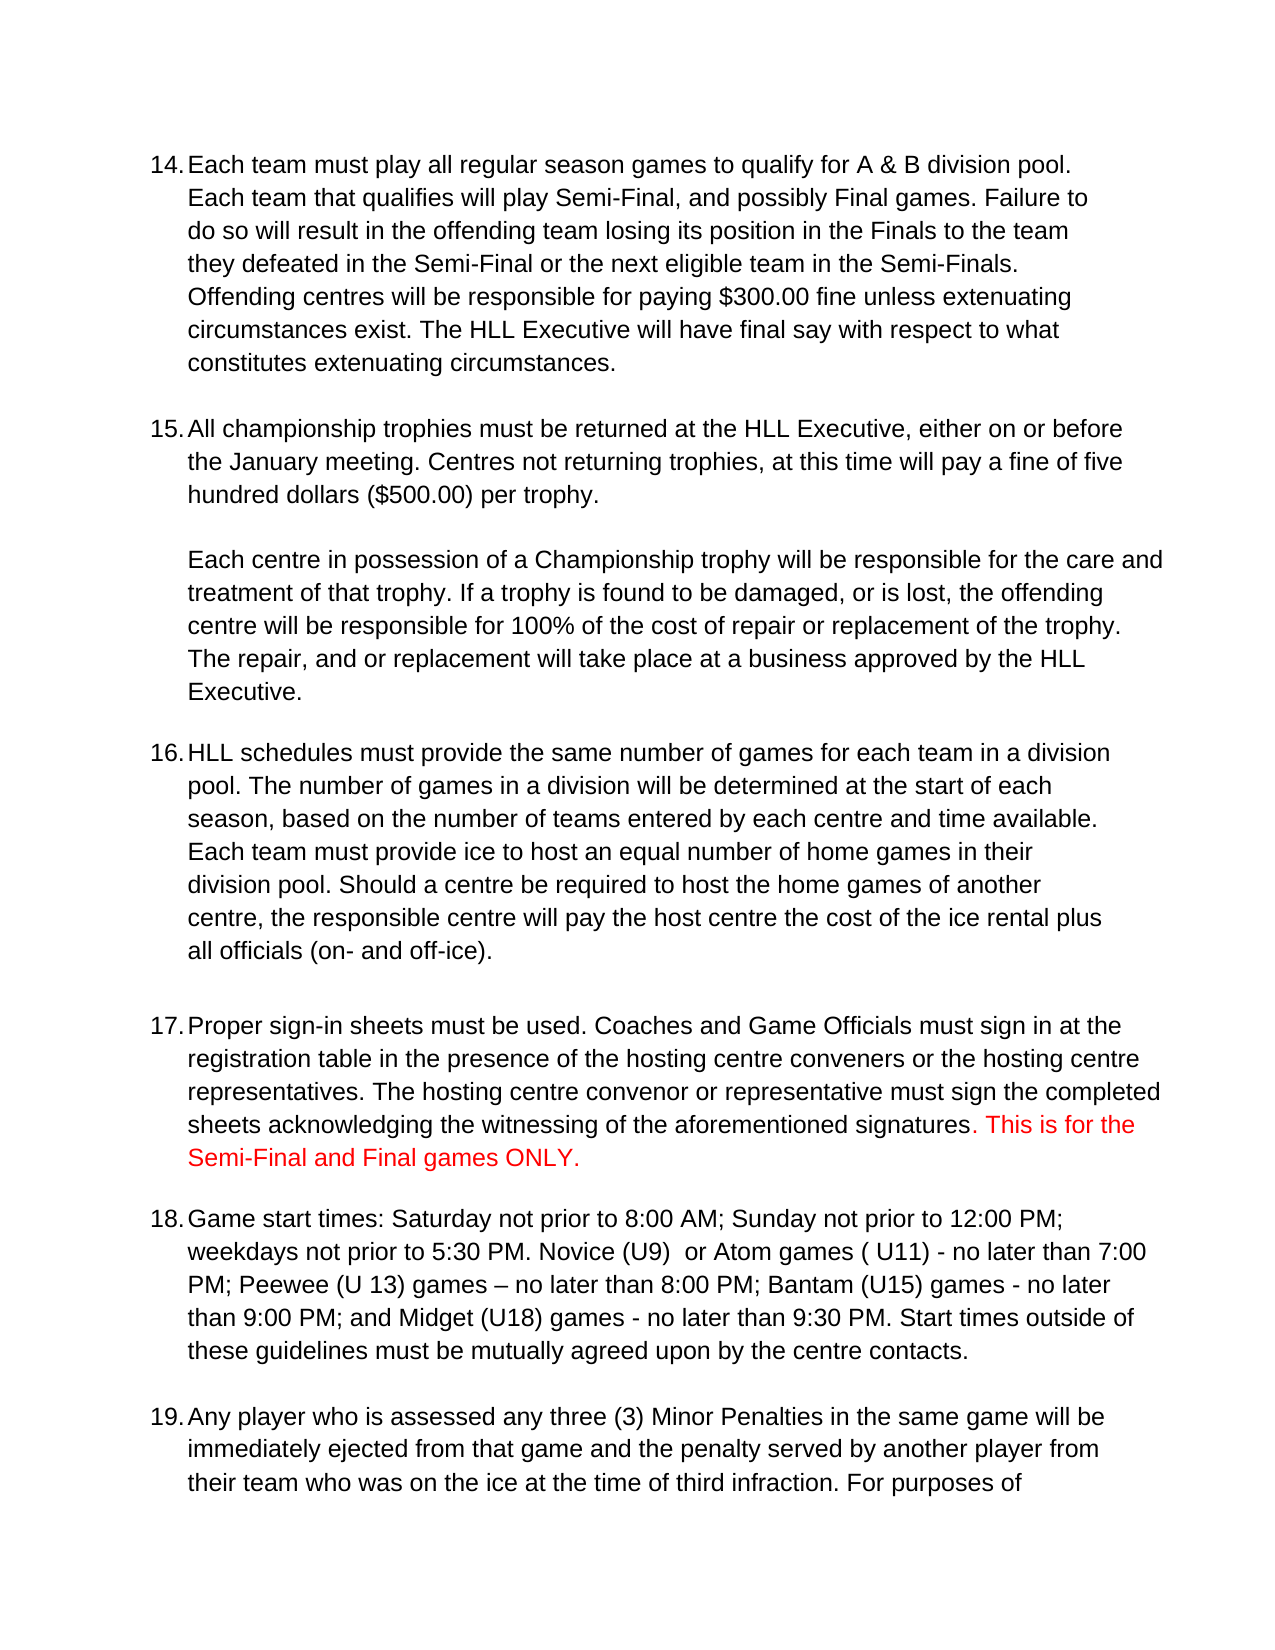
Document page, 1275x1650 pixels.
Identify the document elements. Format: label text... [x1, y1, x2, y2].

list All championship trophies must be returned at the HLL Executive, either on or before the January meeting. Centres not returning trophies, at this time will pay a fine of five hundred dollars ($500.00) per trophy. [150, 414, 1142, 508]
list Each team must play all regular season games to qualify for A & B division pool. Each team that qualifies will play Semi-Final, and possibly Final games. Failure to do so will result in the offending team losing its position in the Finals to the team they defeated in the Semi-Final or the next eligible team in the Semi-Finals. Offending centres will be responsible for paying $300.00 fine unless extenuating circumstances exist. The HLL Executive will have final say with respect to what constitutes extenuating circumstances. [150, 150, 1111, 377]
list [150, 1401, 1122, 1496]
list HLL schedules must provide the same number of games for each team in a division pool. The number of games in a division will be determined at the start of each season, based on the number of teams entered by each centre and time available. Each team must provide ice to host an equal number of home games in their division pool. Should a centre be required to host the home games of another centre, the responsible centre will pay the host centre the cost of the ice rental plus all officials (on- and off-ice). [150, 738, 1118, 965]
text Each centre in possession of a Championship trophy will be responsible for the care and treatment of that trophy. If a trophy is found to be damaged, or is lost, the offending centre will be responsible for 100% of the cost of repair or replacement of the trophy. The repair, and or replacement will take place at a business approved by the HLL Executive. [187, 545, 1169, 706]
list Game start times: Saturday not prior to 8:00 AM; Sunday not prior to 12:00 PM; weekdays not prior to 5:30 PM. Novice (U9) or Atom games ( U11) - no later than 7:00 PM; Peewee (U 13) games – no later than 8:00 PM; Bantam (U15) games - no later than 9:00 PM; and Midget (U18) games - no later than 9:30 PM. Start times outside of these guidelines must be mutually agreed upon by the centre contacts. [150, 1204, 1157, 1365]
list Proper sign-in sheets must be used. Coaches and Game Officials must sign in at the registration table in the presence of the hosting centre conveners or the hosting centre representatives. The hosting centre convenor or representative must sign the completed sheets acknowledging the witnessing of the aforementioned signatures. This is for the Semi-Final and Final games ONLY. [150, 1011, 1164, 1172]
